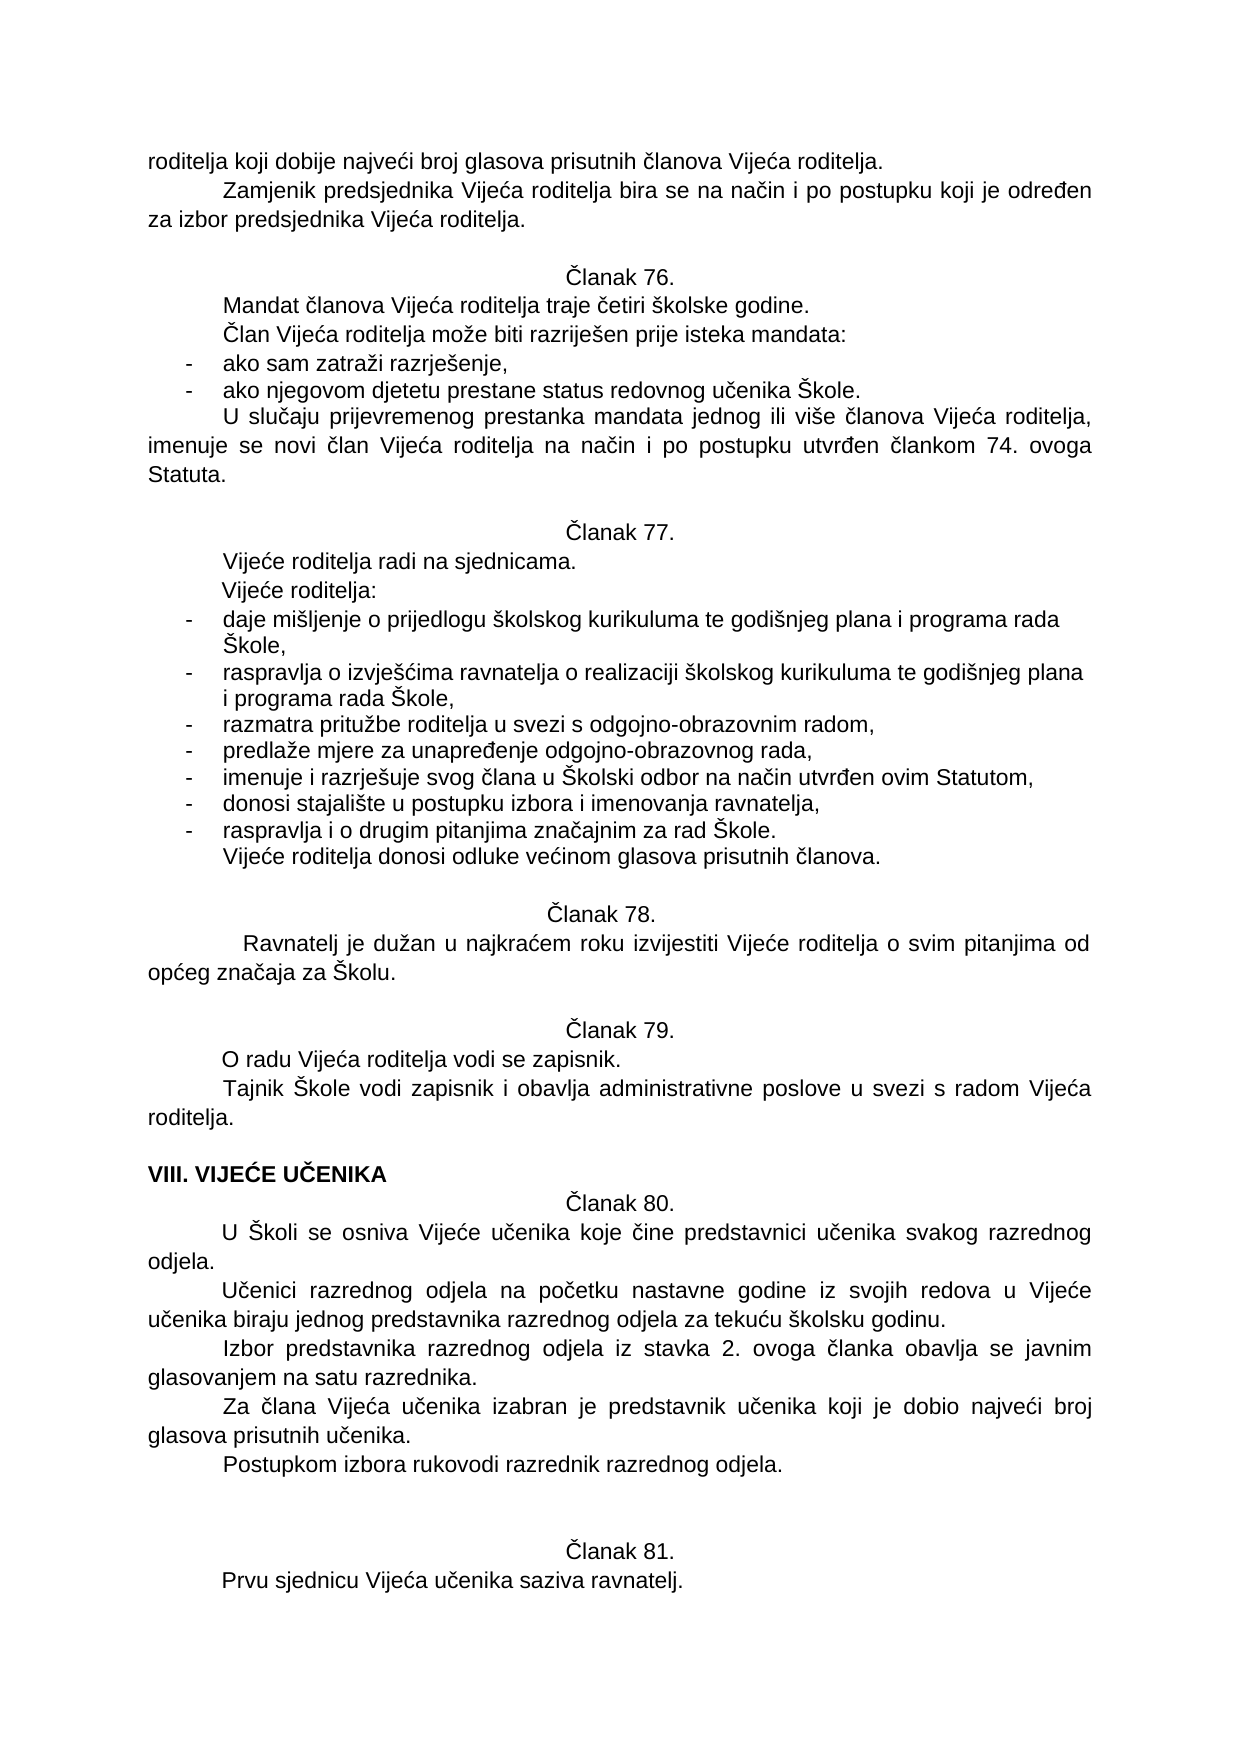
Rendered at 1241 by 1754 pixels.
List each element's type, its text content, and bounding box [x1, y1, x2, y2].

text Mandat članova Vijeća roditelja traje četiri školske godine. [148, 292, 1093, 319]
list ako njegovom djetetu prestane status redovnog učenika Škole. [185, 377, 1093, 403]
text U slučaju prijevremenog prestanka mandata jednog ili više članova Vijeća roditelja, imenuje se novi član Vijeća roditelja na način i po postupku utvrđen člankom 74. ovoga Statuta. [148, 403, 1093, 487]
list daje mišljenje o prijedlogu školskog kurikuluma te godišnjeg plana i programa rada Škole, [185, 606, 1093, 658]
text Tajnik Škole vodi zapisnik i obavlja administrativne poslove u svezi s radom Vijeća roditelja. [148, 1074, 1093, 1130]
text Učenici razrednog odjela na početku nastavne godine iz svojih redova u Vijeće učenika biraju jednog predstavnika razrednog odjela za tekuću školsku godinu. [148, 1277, 1093, 1333]
text Vijeće roditelja: [148, 577, 1093, 603]
text Postupkom izbora rukovodi razrednik razrednog odjela. [148, 1451, 1093, 1477]
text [148, 148, 1093, 174]
list razmatra pritužbe roditelja u svezi s odgojno-obrazovnim radom, [185, 711, 1093, 737]
text Izbor predstavnika razrednog odjela iz stavka 2. ovoga članka obavlja se javnim glasovanjem na satu razrednika. [148, 1335, 1093, 1391]
text O radu Vijeća roditelja vodi se zapisnik. [148, 1046, 1093, 1072]
text Član Vijeća roditelja može biti razriješen prije isteka mandata: [148, 321, 1093, 348]
text Za člana Vijeća učenika izabran je predstavnik učenika koji je dobio najveći broj glasova prisutnih učenika. [148, 1393, 1093, 1448]
text Prvu sjednicu Vijeća učenika saziva ravnatelj. [148, 1567, 1093, 1593]
text Članak 79. [148, 1017, 1093, 1043]
text Članak 78. [148, 901, 1055, 927]
list raspravlja i o drugim pitanjima značajnim za rad Škole. [185, 817, 1093, 843]
text Ravnatelj je dužan u najkraćem roku izvijestiti Vijeće roditelja o svim pitanjima od općeg značaja za Školu. [148, 930, 1093, 985]
text Zamjenik predsjednika Vijeća roditelja bira se na način i po postupku koji je određen za izbor predsjednika Vijeća roditelja. [148, 177, 1093, 232]
list predlaže mjere za unapređenje odgojno-obrazovnog rada, [185, 737, 1093, 764]
text Vijeće roditelja donosi odluke većinom glasova prisutnih članova. [148, 843, 1093, 869]
text Članak 77. [148, 519, 1093, 545]
list ako sam zatraži razrješenje, [185, 350, 1093, 377]
text Članak 80. [148, 1190, 1093, 1217]
list raspravlja o izvješćima ravnatelja o realizaciji školskog kurikuluma te godišnjeg plana i programa rada Škole, [185, 658, 1093, 711]
list imenuje i razrješuje svog člana u Školski odbor na način utvrđen ovim Statutom, [185, 764, 1093, 790]
text VIII. VIJEĆE UČENIKA [148, 1161, 1093, 1188]
text U Školi se osniva Vijeće učenika koje čine predstavnici učenika svakog razrednog odjela. [148, 1219, 1093, 1275]
text Vijeće roditelja radi na sjednicama. [148, 548, 1093, 574]
list donosi stajalište u postupku izbora i imenovanja ravnatelja, [185, 790, 1093, 817]
text Članak 76. [148, 263, 1093, 290]
text Članak 81. [148, 1538, 1093, 1564]
